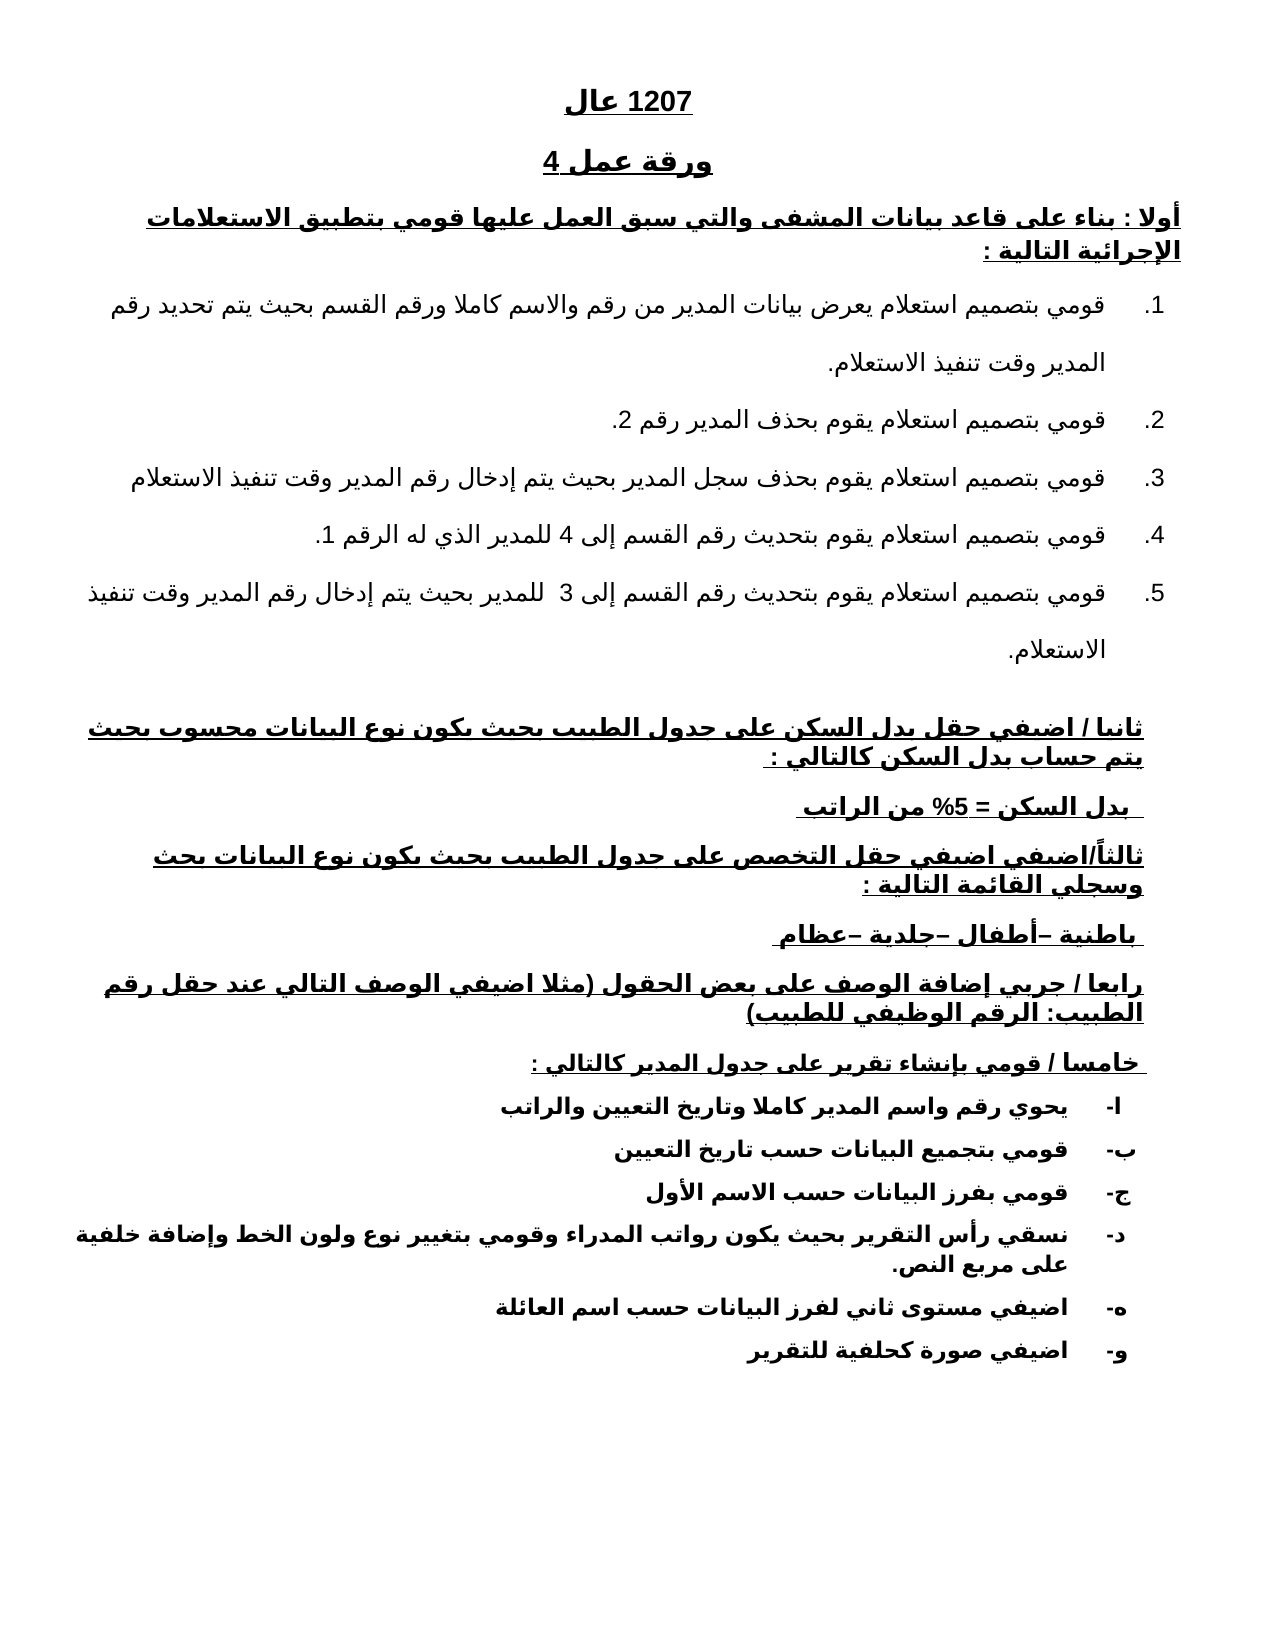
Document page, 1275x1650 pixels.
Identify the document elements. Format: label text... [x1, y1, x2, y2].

list نسقي رأس التقرير بحيث يكون رواتب المدراء وقومي بتغيير نوع ولون الخط وإضافة خلفية على مربع النص. [75, 1221, 1106, 1278]
list قومي بتصميم استعلام يعرض بيانات المدير من رقم والاسم كاملا ورقم القسم بحيث يتم تحديد رقم المدير وقت تنفيذ الاستعلام. [75, 290, 1144, 376]
list قومي بتصميم استعلام يقوم بحذف سجل المدير بحيث يتم إدخال رقم المدير وقت تنفيذ الاستعلام [75, 462, 1144, 491]
list يحوي رقم واسم المدير كاملا وتاريخ التعيين والراتب [75, 1093, 1106, 1119]
list اضيفي مستوى ثاني لفرز البيانات حسب اسم العائلة [75, 1294, 1106, 1320]
list قومي بتصميم استعلام يقوم بتحديث رقم القسم إلى 4 للمدير الذي له الرقم 1. [75, 520, 1144, 549]
text أولا : بناء على قاعد بيانات المشفى والتي سبق العمل عليها قومي بتطبيق الاستعلامات الإجرائية التالية : [75, 203, 1181, 265]
text خامسا / قومي بإنشاء تقرير على جدول المدير كالتالي : [75, 1047, 1181, 1076]
list اضيفي صورة كحلفية للتقرير [75, 1337, 1106, 1363]
text ثالثاً/اضيفي اضيفي حقل التخصص على جدول الطبيب بحيث يكون نوع البيانات بحث وسجلي القائمة التالية : [75, 841, 1144, 899]
list قومي بفرز البيانات حسب الاسم الأول [75, 1178, 1106, 1205]
text 1207 عال [75, 84, 1181, 118]
text بدل السكن = 5% من الراتب [75, 792, 1144, 820]
text ثانيا / اضيفي حقل بدل السكن على جدول الطبيب بحيث يكون نوع البيانات محسوب بحيث يتم حساب بدل السكن كالتالي : [75, 713, 1144, 771]
text باطنية –أطفال –جلدية –عظام [75, 919, 1144, 948]
list قومي بتصميم استعلام يقوم بتحديث رقم القسم إلى 3 للمدير بحيث يتم إدخال رقم المدير وقت تنفيذ الاستعلام. [75, 577, 1144, 664]
text رابعا / جربي إضافة الوصف على بعض الحقول (مثلا اضيفي الوصف التالي عند حقل رقم الطبيب: الرقم الوظيفي للطبيب) [75, 969, 1144, 1027]
text ورقة عمل 4 [75, 144, 1181, 177]
list قومي بتجميع البيانات حسب تاريخ التعيين [75, 1136, 1106, 1162]
list قومي بتصميم استعلام يقوم بحذف المدير رقم 2. [75, 405, 1144, 434]
